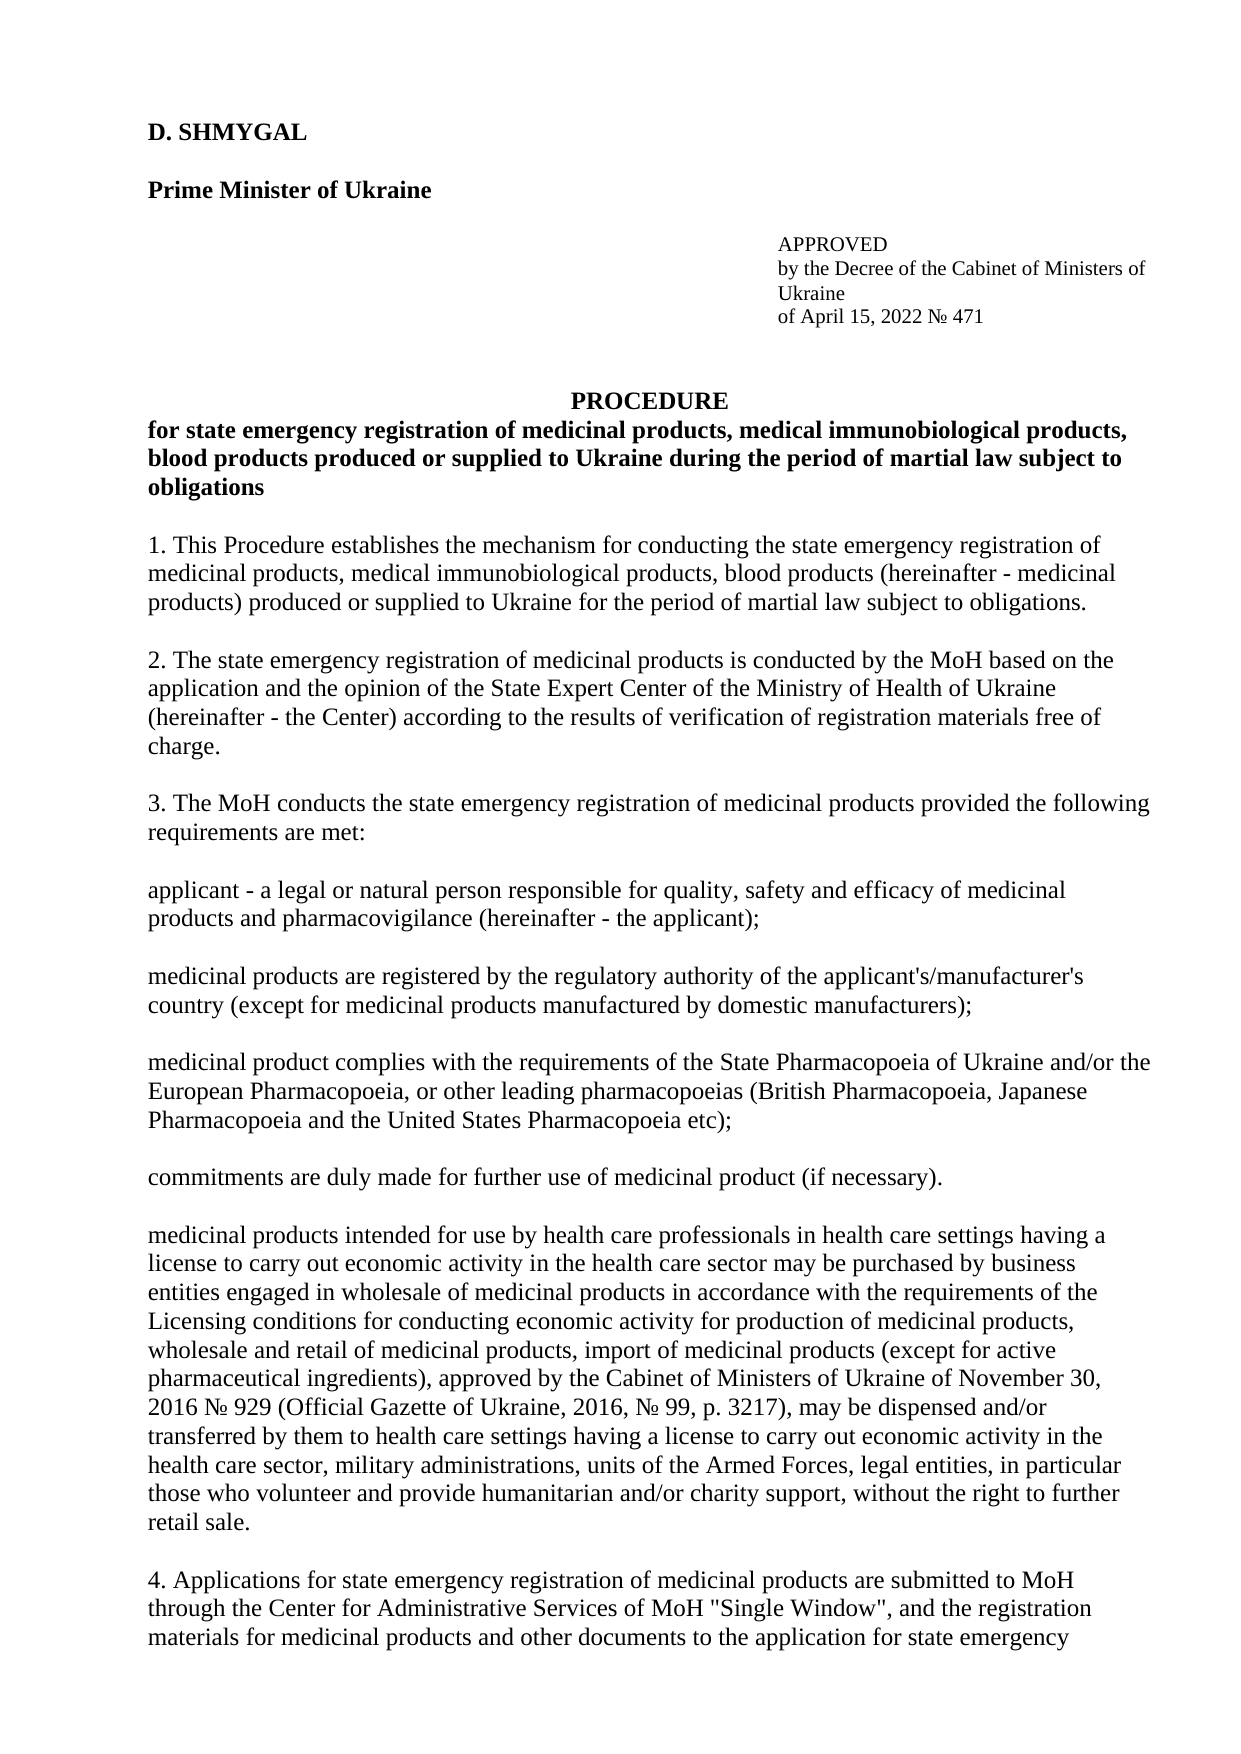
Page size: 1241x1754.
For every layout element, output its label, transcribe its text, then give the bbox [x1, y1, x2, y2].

table_header APPROVED by the Decree of the Cabinet of Ministers of of April 15, 2022 № 471 [766, 232, 1163, 328]
text medicinal products intended for use by health care professionals in health care settings having a license to carry out economic activity in the health care sector may be purchased by business entities engaged in wholesale of medicinal products in accordance with the requirements of the Licensing conditions for conducting economic activity for production of medicinal products, wholesale and retail of medicinal products, import of medicinal products (except for active pharmaceutical ingredients), approved by the Cabinet of Ministers of Ukraine of November 30, 2016 № 929 (Official Gazette of Ukraine, 2016, № 99, p. 3217), may be dispensed and/or transferred by them to health care settings having a license to carry out economic activity in the health care sector, military administrations, units of the Armed Forces, legal entities, in particular those who volunteer and provide humanitarian and/or charity support, without the right to further retail sale. [148, 1220, 1152, 1536]
text commitments are duly made for further use of medicinal product (if necessary). [148, 1162, 1152, 1191]
text 1. This Procedure establishes the mechanism for conducting the state emergency registration of medicinal products, medical immunobiological products, blood products (hereinafter - medicinal products) produced or supplied to for the period of martial law subject to obligations. [148, 530, 1152, 616]
text PROCEDURE [148, 386, 1152, 415]
text 2. The state emergency registration of medicinal products is conducted by the MoH based on the application and the opinion of the State Expert Center of the Ministry of Health of Ukraine (hereinafter - the Center) according to the results of verification of registration materials free of charge. [148, 645, 1152, 760]
text Prime Minister of [148, 175, 1152, 203]
text medicinal product complies with the requirements of the State Pharmacopoeia of Ukraine and/or the European Pharmacopoeia, or other leading pharmacopoeias (British Pharmacopoeia, Japanese Pharmacopoeia and the United States Pharmacopoeia etc); [148, 1047, 1152, 1133]
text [148, 1565, 1152, 1651]
text applicant - a legal or natural person responsible for quality, safety and efficacy of medicinal products and pharmacovigilance (hereinafter - the applicant); [148, 875, 1152, 932]
text medicinal products are registered by the regulatory authority of the applicant's/manufacturer's country (except for medicinal products manufactured by domestic manufacturers); [148, 961, 1152, 1018]
text for state emergency registration of medicinal products, medical immunobiological products, blood products produced or supplied to during the period of martial law subject to obligations [148, 415, 1152, 501]
text 3. The MoH conducts the state emergency registration of medicinal products provided the following requirements are met: [148, 788, 1152, 846]
text D. SHMYGAL [148, 117, 1152, 146]
